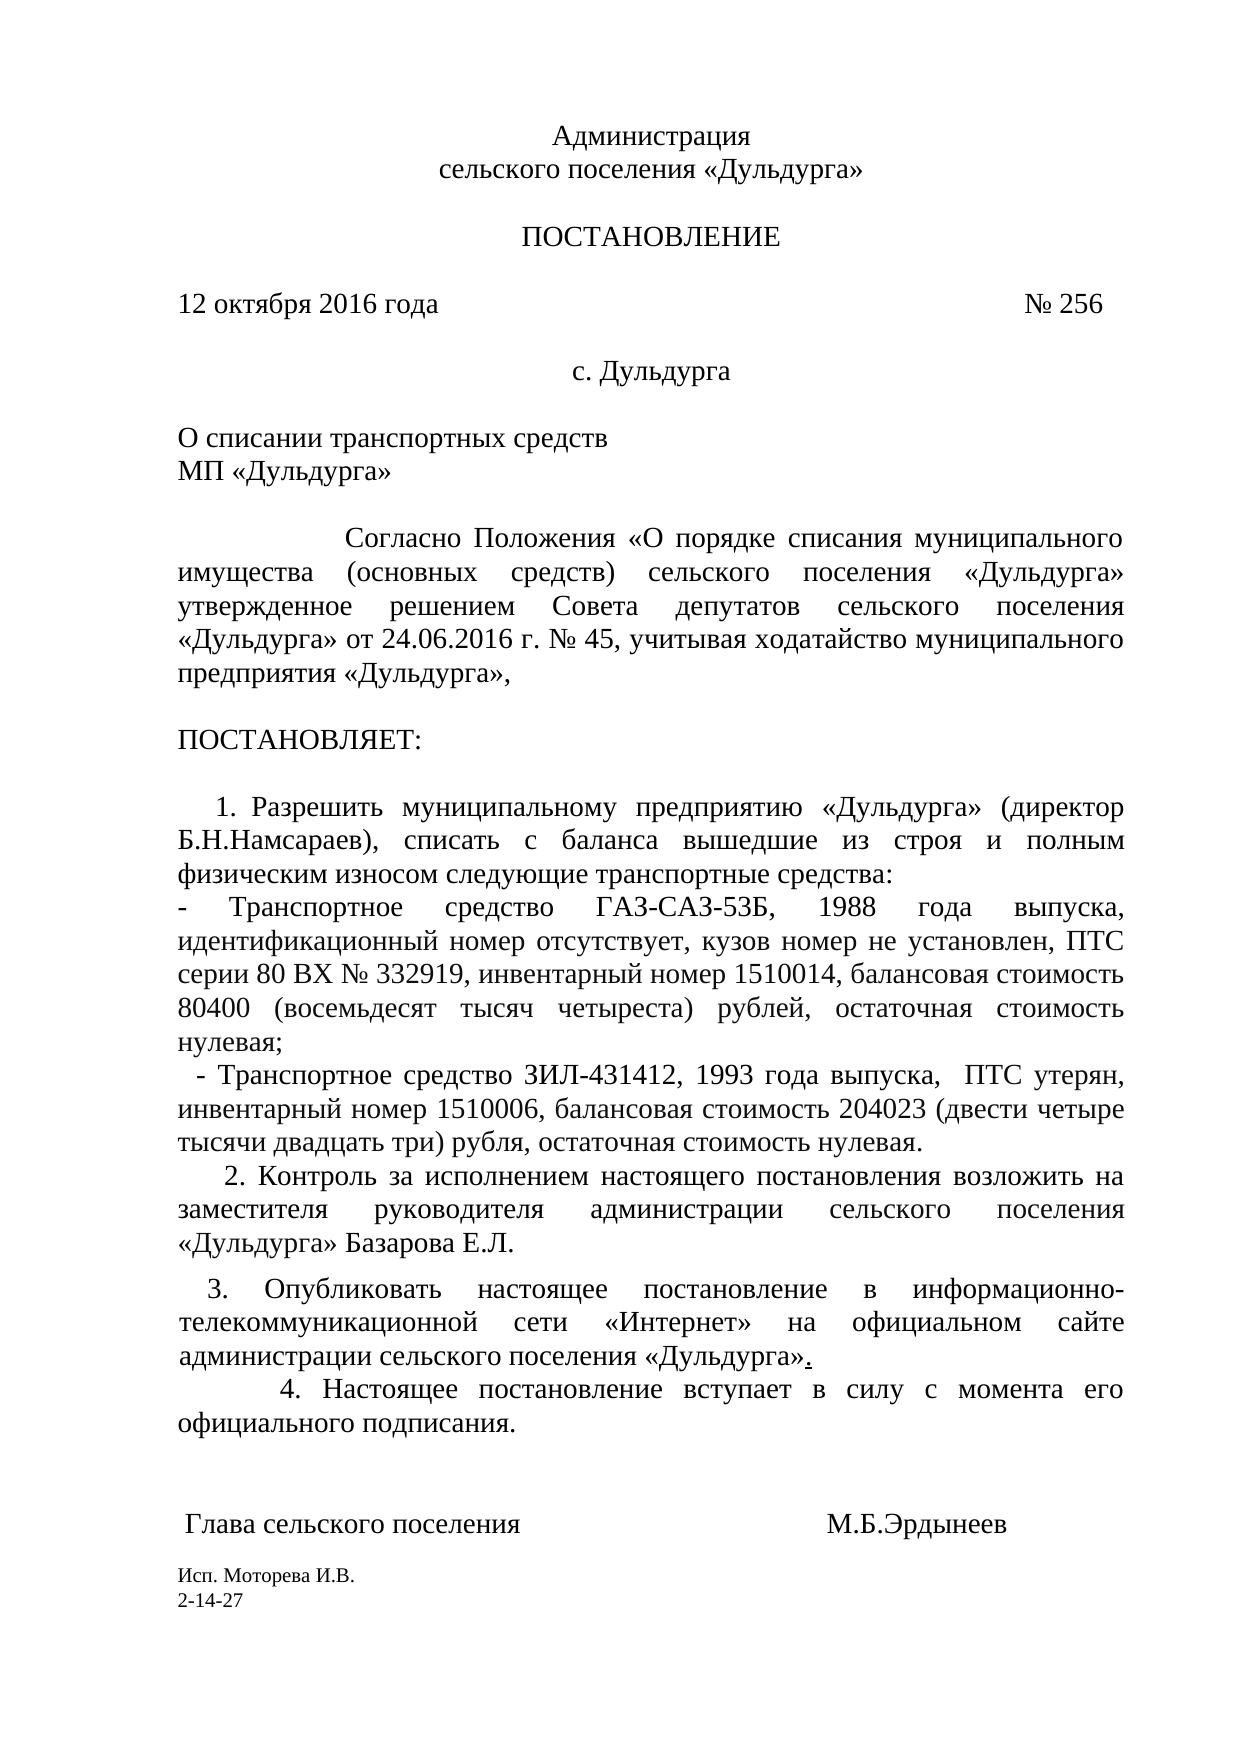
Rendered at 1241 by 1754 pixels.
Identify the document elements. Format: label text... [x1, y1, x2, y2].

text с. Дульдурга [177, 353, 1125, 386]
text 2. Контроль за исполнением настоящего постановления возложить на заместителя руководителя администрации сельского поселения «Дульдурга» Базарова Е.Л. [177, 1158, 1125, 1258]
text - Транспортное средство ЗИЛ-431412, 1993 года выпуска, ПТС утерян, инвентарный номер 1510006, балансовая стоимость 204023 (двести четыре тысячи двадцать три) рубля, остаточная стоимость нулевая. [140, 1057, 1125, 1158]
text 3. Опубликовать настоящее постановление в информационно-телекоммуникационной сети «Интернет» на официальном сайте администрации сельского поселения «Дульдурга». [179, 1271, 1125, 1372]
text 2-14-27 [177, 1587, 1125, 1612]
text Глава сельского поселения М.Б.Эрдынеев [177, 1506, 1125, 1539]
text МП «Дульдурга» [177, 453, 1125, 487]
text Исп. Моторева И.В. [177, 1563, 1125, 1587]
text сельского поселения «Дульдурга» [177, 152, 1125, 185]
text 12 октября 2016 года № 256 [177, 286, 1125, 319]
text - Транспортное средство ГАЗ-САЗ-53Б, 1988 года выпуска, идентификационный номер отсутствует, кузов номер не установлен, ПТС серии 80 ВХ № 332919, инвентарный номер 1510014, балансовая стоимость 80400 (восемьдесят тысяч четыреста) рублей, остаточная стоимость нулевая; [177, 889, 1125, 1057]
text О списании транспортных средств [177, 420, 1125, 453]
list Разрешить муниципальному предприятию «Дульдурга» (директор Б.Н.Намсараев), списать с баланса вышедшие из строя и полным физическим износом следующие транспортные средства: [177, 789, 1125, 889]
text ПОСТАНОВЛЕНИЕ [177, 219, 1125, 252]
text 4. Настоящее постановление вступает в силу с момента его официального подписания. [177, 1372, 1125, 1439]
text Согласно Положения «О порядке списания муниципального имущества (основных средств) сельского поселения «Дульдурга» утвержденное решением Совета депутатов сельского поселения «Дульдурга» от 24.06.2016 г. № 45, учитывая ходатайство муниципального предприятия «Дульдурга», [104, 521, 1125, 688]
text Администрация [177, 118, 1125, 152]
text ПОСТАНОВЛЯЕТ: [177, 722, 1125, 755]
